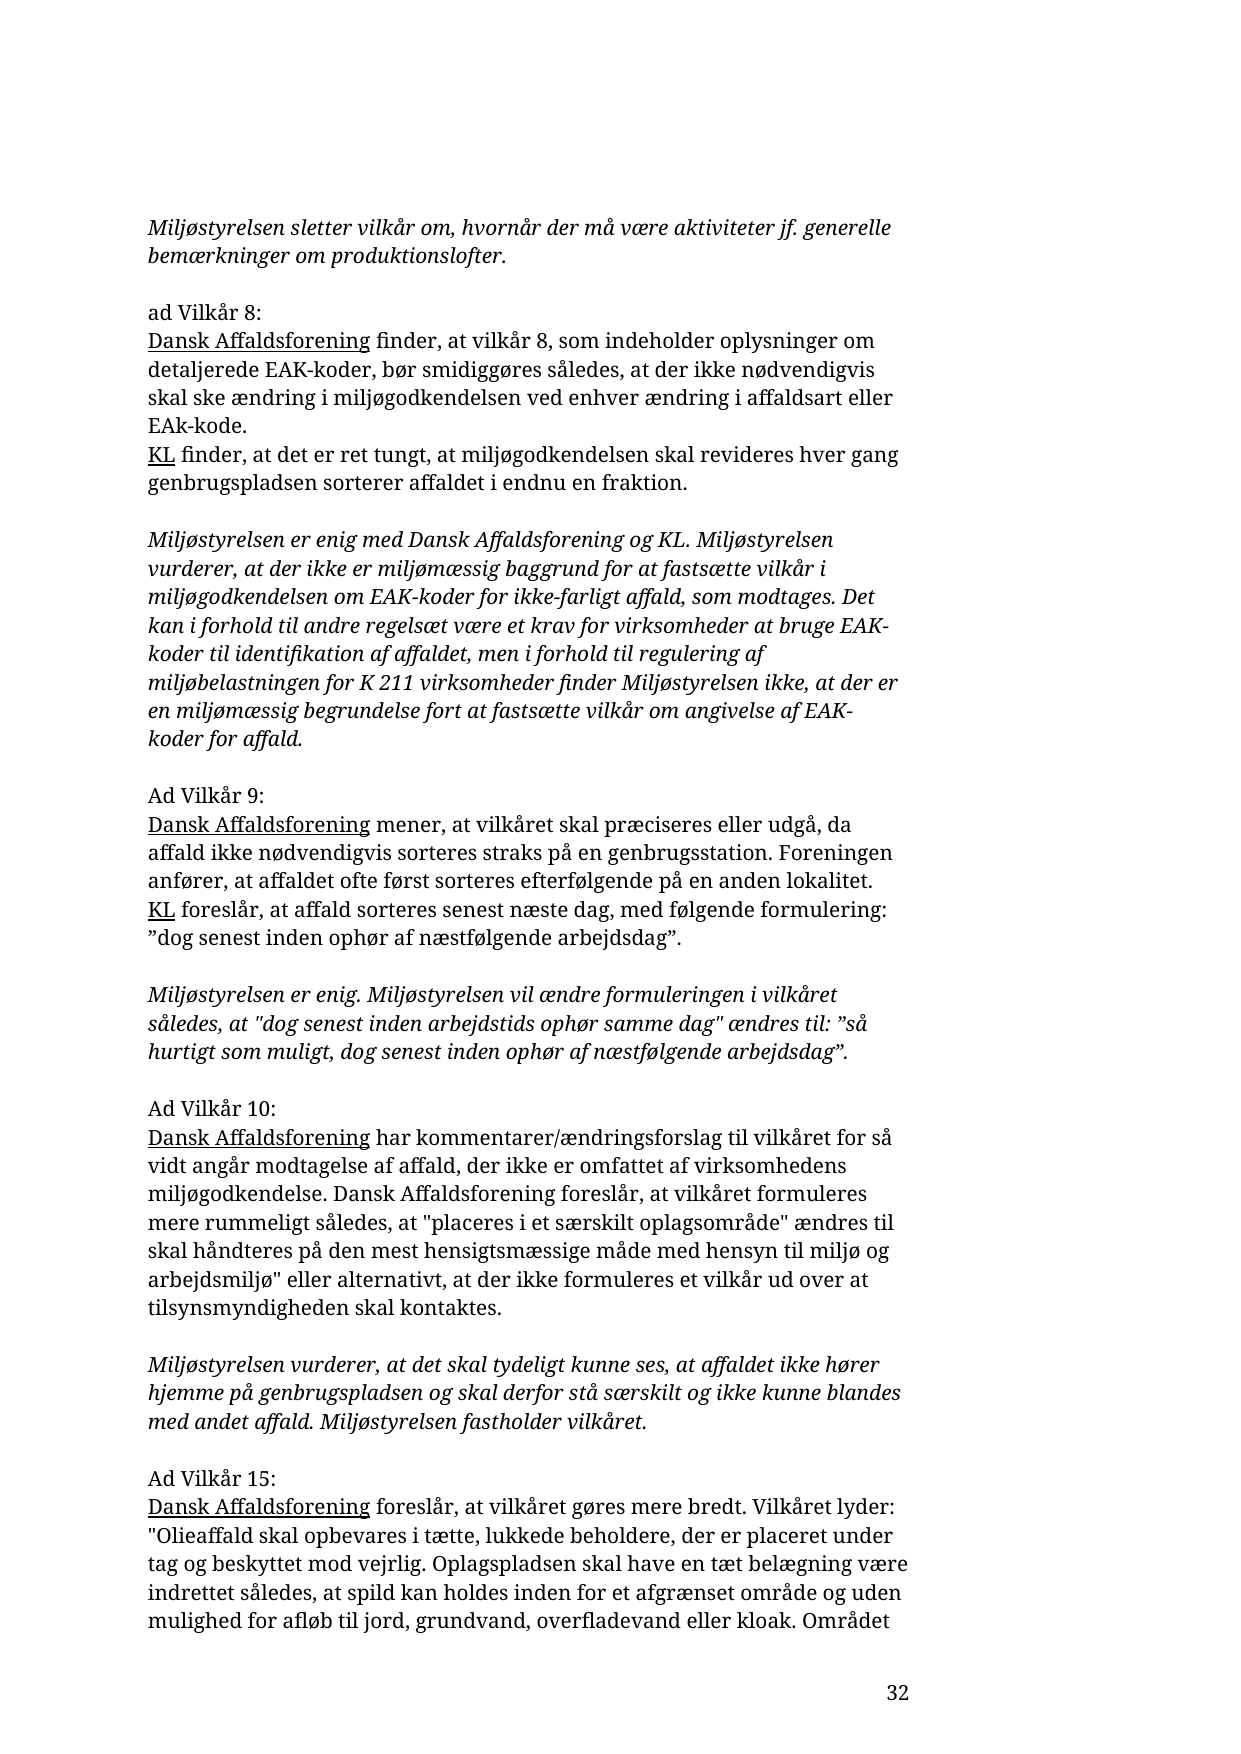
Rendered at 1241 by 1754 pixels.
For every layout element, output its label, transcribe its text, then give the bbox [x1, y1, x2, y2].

text Ad Vilkår 15: [148, 1464, 909, 1492]
text KL finder, at det er ret tungt, at miljøgodkendelsen skal revideres hver gang genbrugspladsen sorterer affaldet i endnu en fraktion. [148, 440, 909, 497]
text Miljøstyrelsen sletter vilkår om, hvornår der må være aktiviteter jf. generelle bemærkninger om produktionslofter. [148, 213, 909, 269]
text Miljøstyrelsen er enig med Dansk Affaldsforening og KL. Miljøstyrelsen vurderer, at der ikke er miljømæssig baggrund for at fastsætte vilkår i miljøgodkendelsen om EAK-koder for ikke-farligt affald, som modtages. Det kan i forhold til andre regelsæt være et krav for virksomheder at bruge EAK-koder til identifikation af affaldet, men i forhold til regulering af miljøbelastningen for K 211 virksomheder finder Miljøstyrelsen ikke, at der er en miljømæssig begrundelse fort at fastsætte vilkår om angivelse af EAK-koder for affald. [148, 525, 909, 753]
text Dansk Affaldsforening finder, at vilkår 8, som indeholder oplysninger om detaljerede EAK-koder, bør smidiggøres således, at der ikke nødvendigvis skal ske ændring i miljøgodkendelsen ved enhver ændring i affaldsart eller EAk-kode. [148, 326, 909, 440]
text Ad Vilkår 10: [148, 1094, 909, 1123]
text Miljøstyrelsen vurderer, at det skal tydeligt kunne ses, at affaldet ikke hører hjemme på genbrugspladsen og skal derfor stå særskilt og ikke kunne blandes med andet affald. Miljøstyrelsen fastholder vilkåret. [148, 1350, 909, 1435]
text Miljøstyrelsen er enig. Miljøstyrelsen vil ændre formuleringen i vilkåret således, at "dog senest inden arbejdstids ophør samme dag" ændres til: ”så hurtigt som muligt, dog senest inden ophør af næstfølgende arbejdsdag”. [148, 980, 909, 1066]
text ad Vilkår 8: [148, 298, 909, 326]
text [148, 1492, 909, 1634]
text Ad Vilkår 9: [148, 781, 909, 810]
text KL foreslår, at affald sorteres senest næste dag, med følgende formulering: ”dog senest inden ophør af næstfølgende arbejdsdag”. [148, 895, 909, 952]
text Dansk Affaldsforening mener, at vilkåret skal præciseres eller udgå, da affald ikke nødvendigvis sorteres straks på en genbrugsstation. Foreningen anfører, at affaldet ofte først sorteres efterfølgende på en anden lokalitet. [148, 810, 909, 895]
text Dansk Affaldsforening har kommentarer/ændringsforslag til vilkåret for så vidt angår modtagelse af affald, der ikke er omfattet af virksomhedens miljøgodkendelse. Dansk Affaldsforening foreslår, at vilkåret formuleres mere rummeligt således, at "placeres i et særskilt oplagsområde" ændres til skal håndteres på den mest hensigtsmæssige måde med hensyn til miljø og arbejdsmiljø" eller alternativt, at der ikke formuleres et vilkår ud over at tilsynsmyndigheden skal kontaktes. [148, 1123, 909, 1322]
